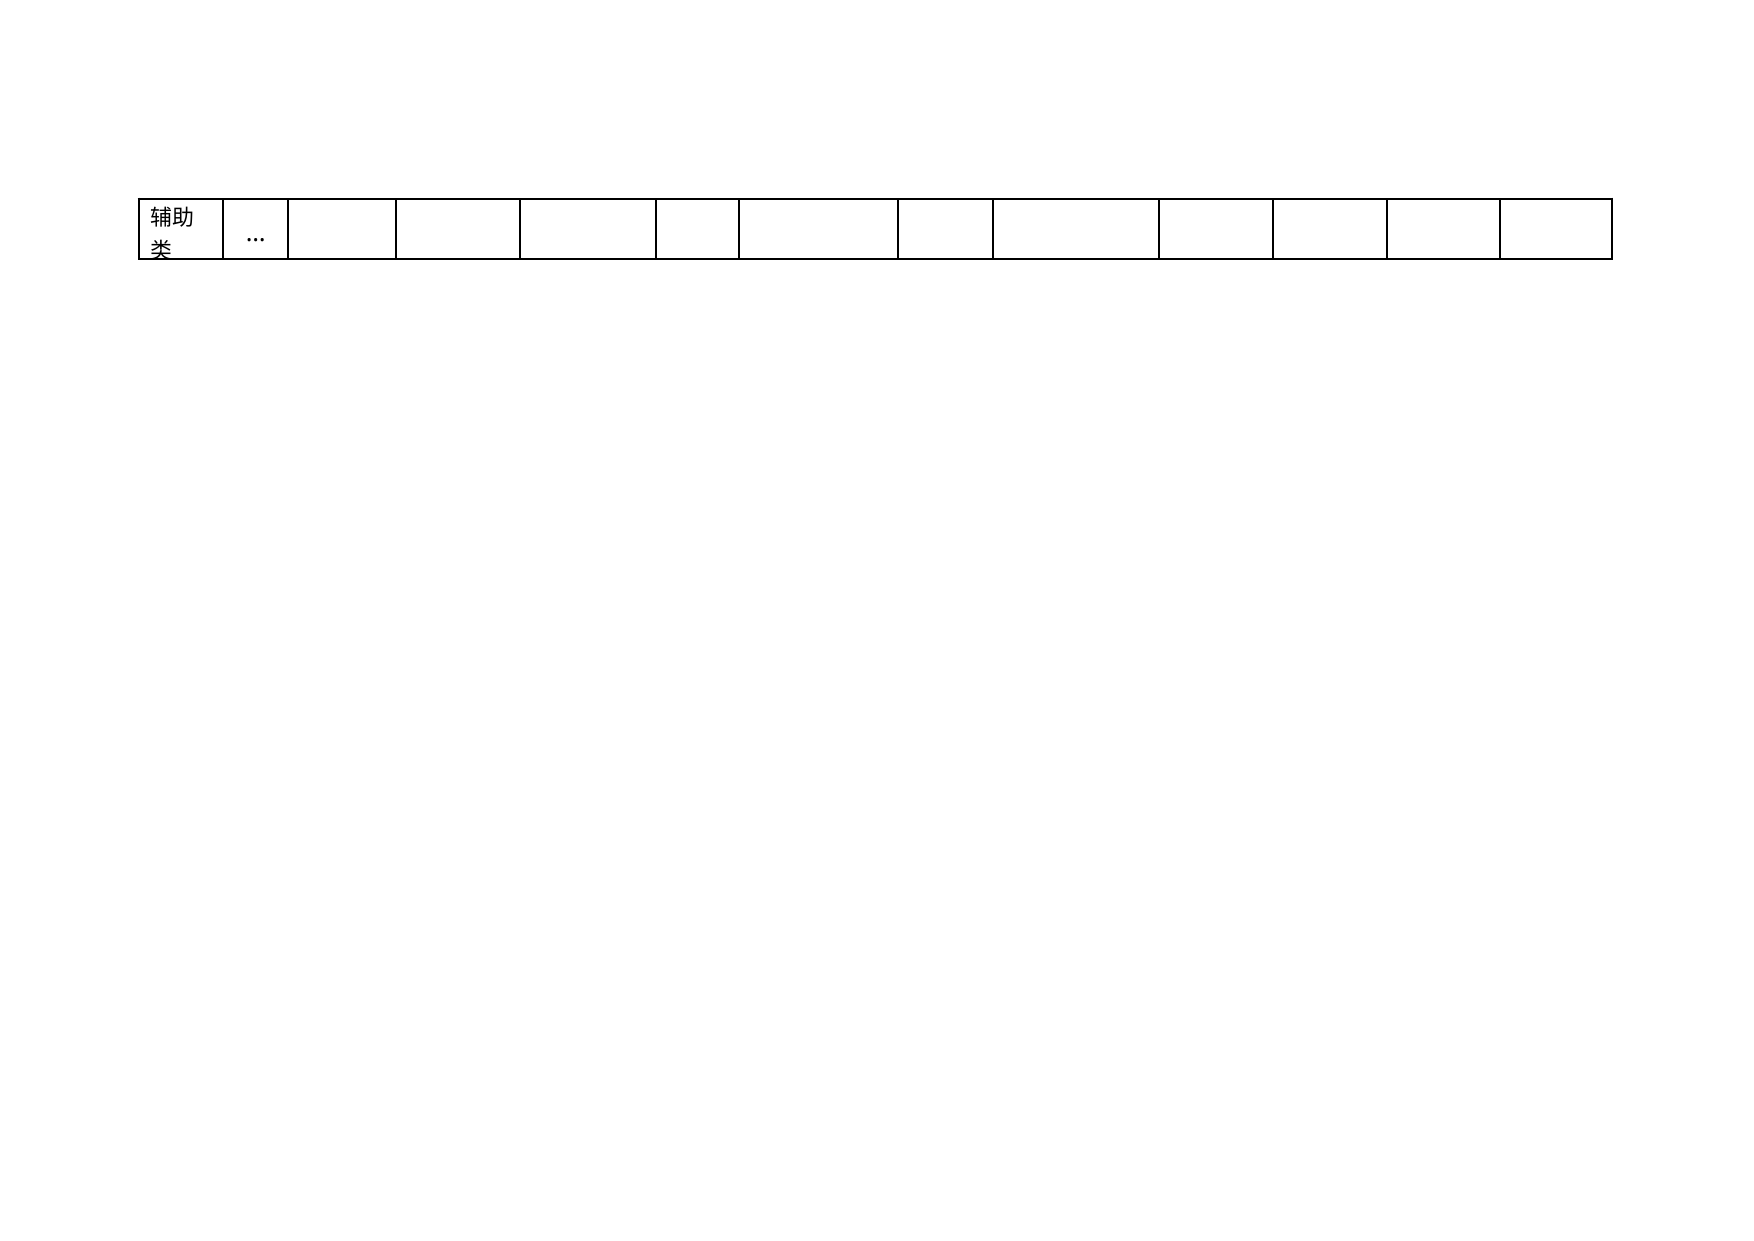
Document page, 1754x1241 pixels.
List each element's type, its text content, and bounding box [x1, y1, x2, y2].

table_cell … [224, 200, 287, 257]
table_cell [289, 200, 395, 257]
table_cell [1388, 200, 1499, 257]
table_cell 学习辅助类 [140, 200, 222, 257]
table_cell [994, 200, 1158, 257]
table_cell [1274, 200, 1386, 257]
table_cell [521, 200, 655, 257]
table_cell [397, 200, 519, 257]
table_cell [657, 200, 738, 257]
table_cell [740, 200, 897, 257]
table_cell [899, 200, 992, 257]
table_cell [1160, 200, 1272, 257]
table_cell [1501, 200, 1611, 257]
